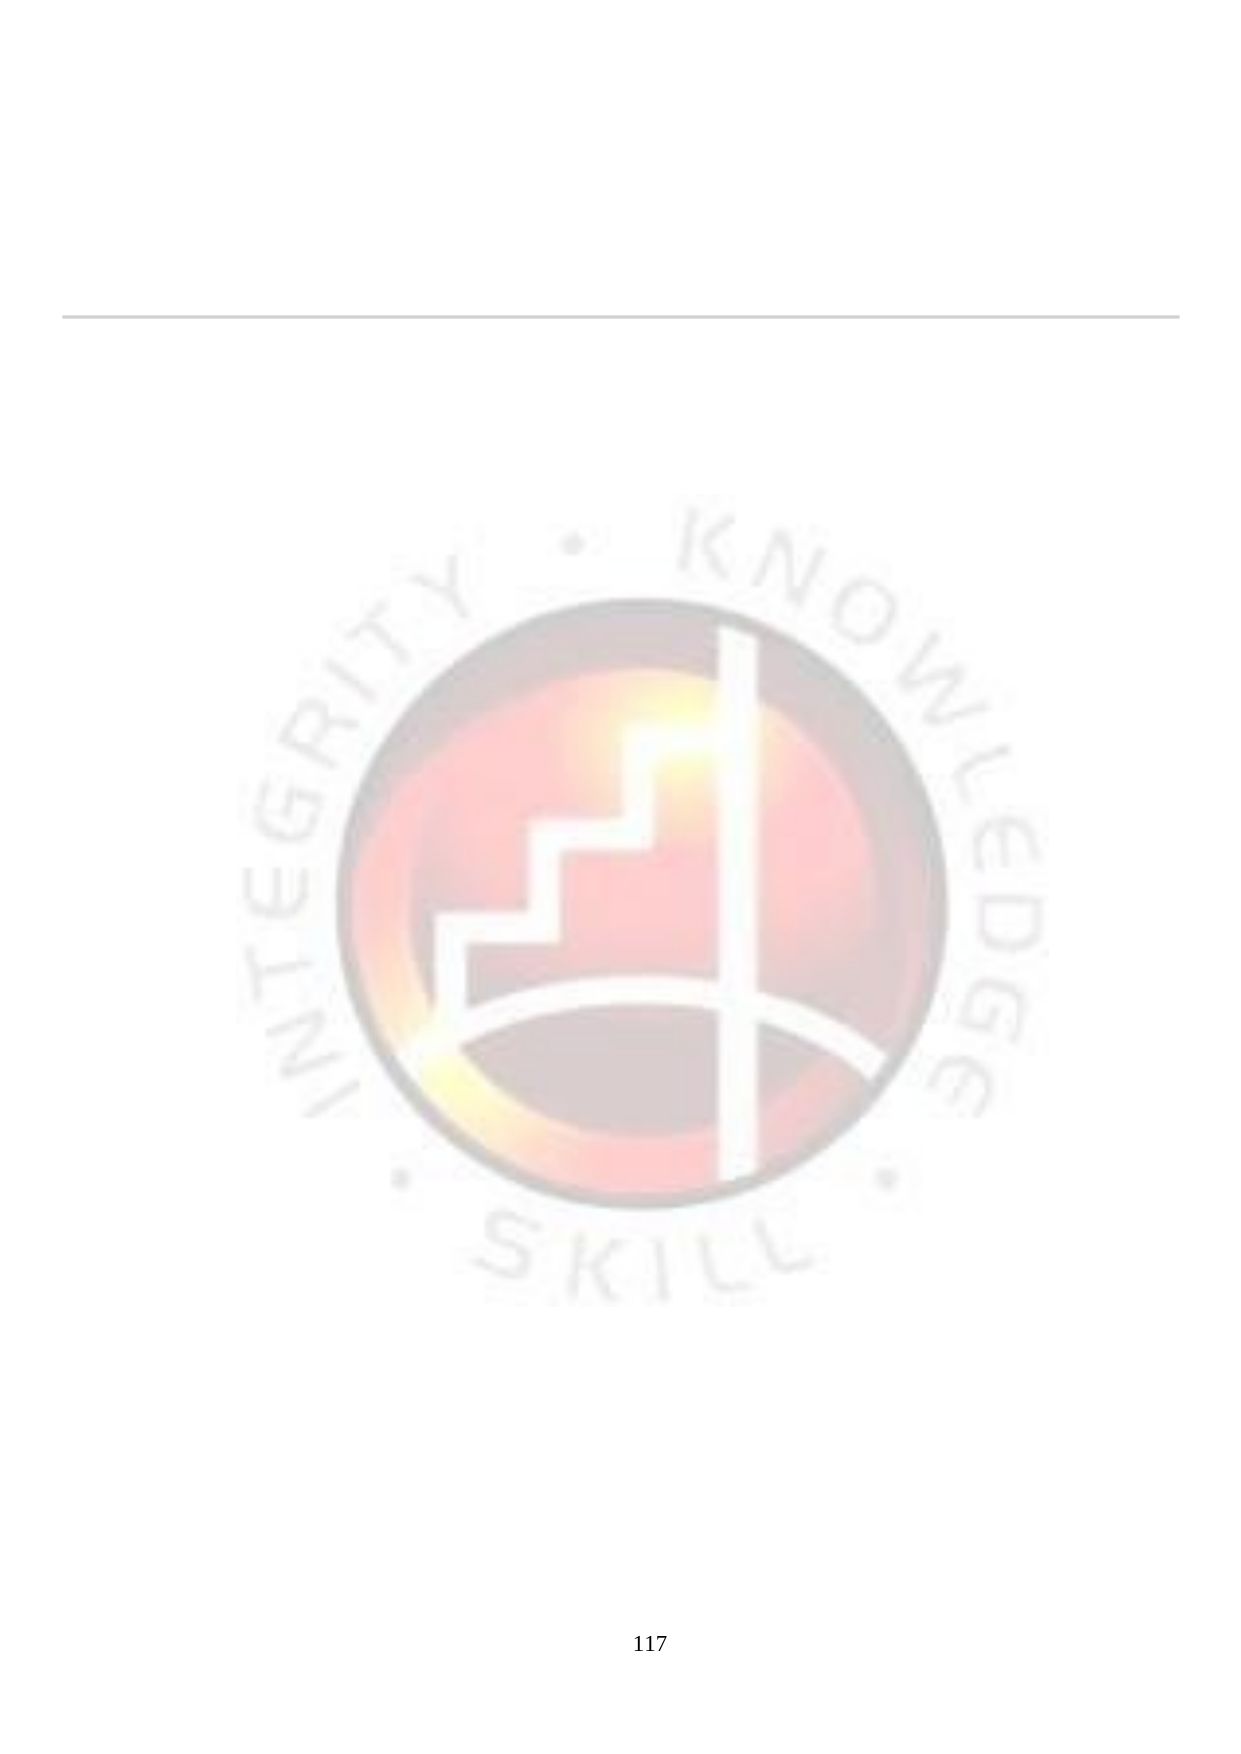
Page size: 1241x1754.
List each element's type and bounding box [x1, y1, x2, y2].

picture [236, 494, 1049, 1307]
